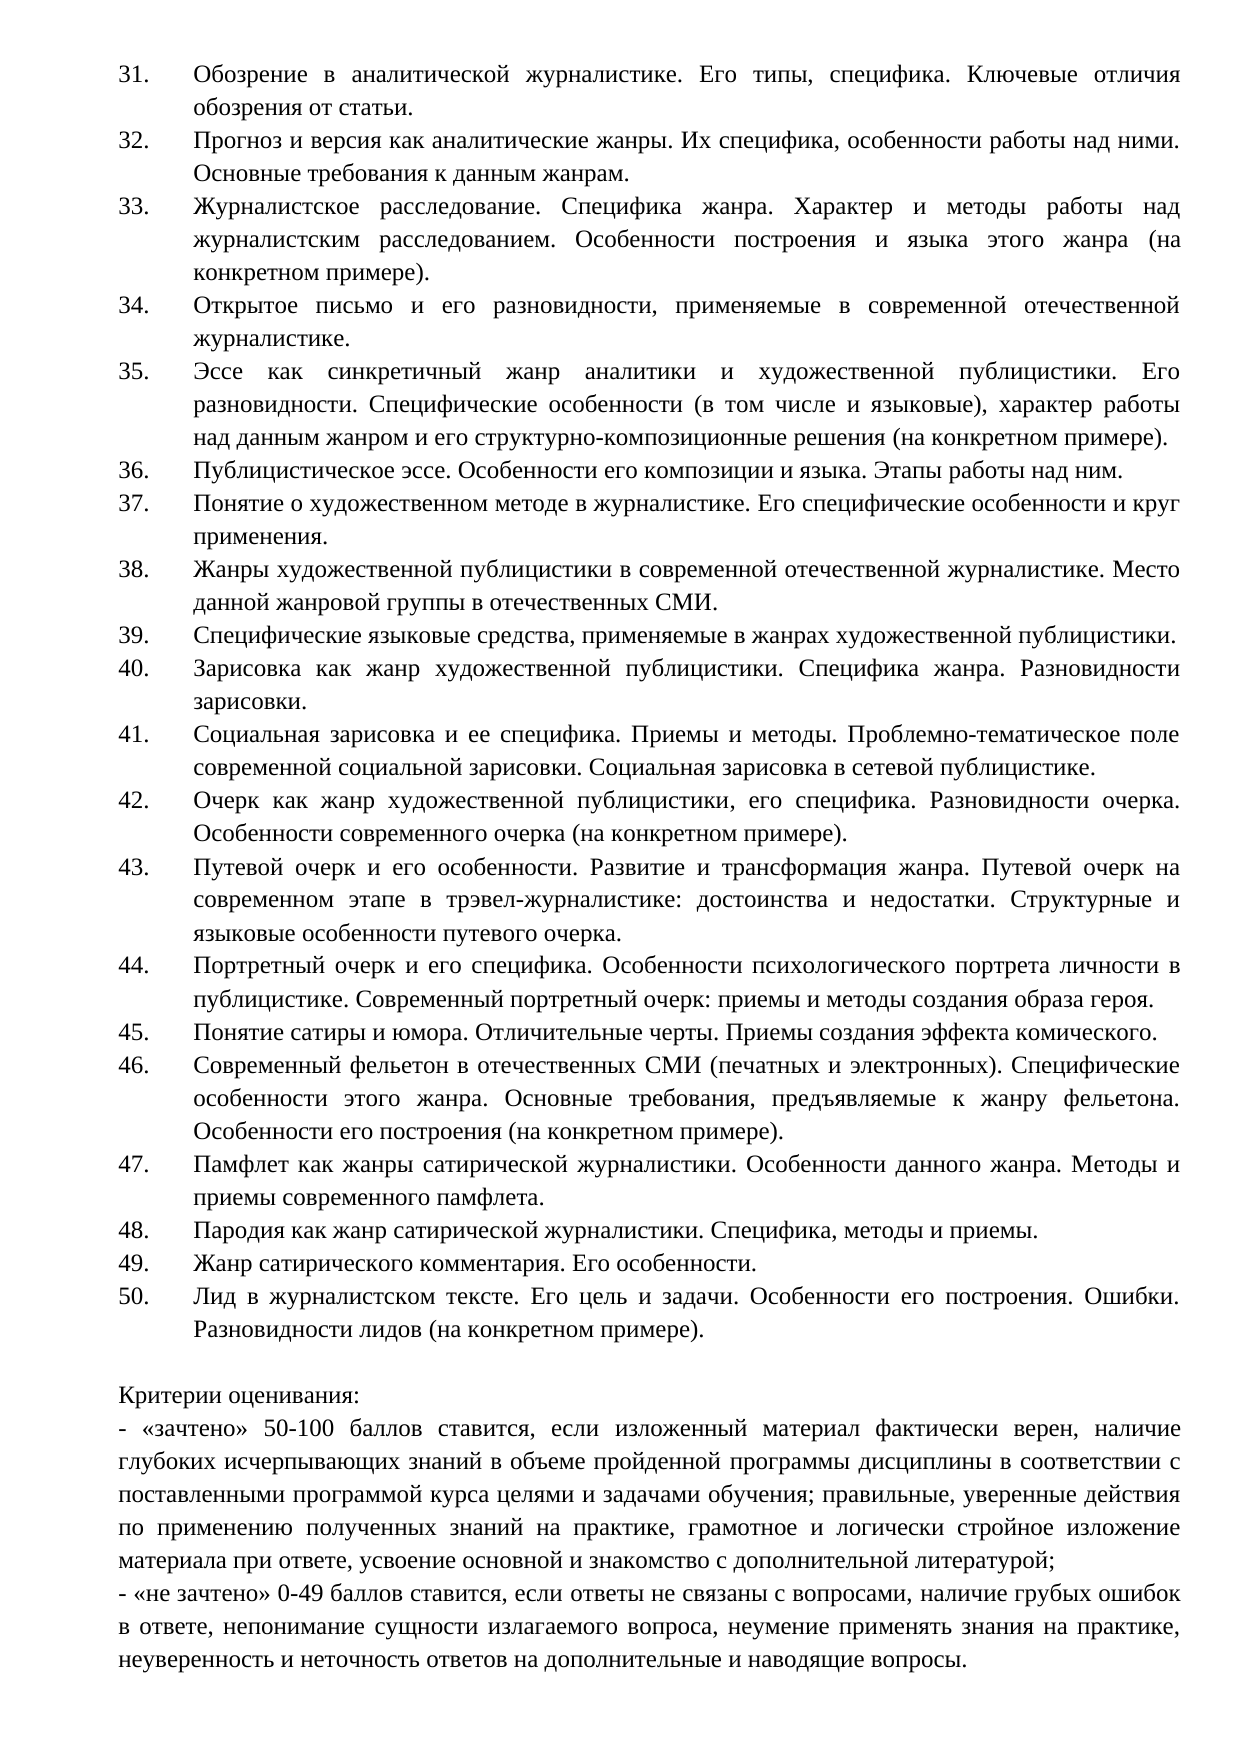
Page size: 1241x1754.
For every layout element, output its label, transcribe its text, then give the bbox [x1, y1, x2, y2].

list Пародия как жанр сатирической журналистики. Специфика, методы и приемы. [118, 1215, 1181, 1243]
text - «не зачтено» 0-49 баллов ставится, если ответы не связаны с вопросами, наличие грубых ошибок в ответе, непонимание сущности излагаемого вопроса, неумение применять знания на практике, неуверенность и неточность ответов на дополнительные и наводящие вопросы. [118, 1578, 1181, 1673]
list Жанры художественной публицистики в современной отечественной журналистике. Место данной жанровой группы в отечественных СМИ. [118, 554, 1181, 616]
list Понятие о художественном методе в журналистике. Его специфические особенности и круг применения. [118, 488, 1181, 550]
list Современный фельетон в отечественных СМИ (печатных и электронных). Специфические особенности этого жанра. Основные требования, предъявляемые к жанру фельетона. Особенности его построения (на конкретном примере). [118, 1050, 1181, 1144]
list Эссе как синкретичный жанр аналитики и художественной публицистики. Его разновидности. Специфические особенности (в том числе и языковые), характер работы над данным жанром и его структурно-композиционные решения (на конкретном примере). [118, 356, 1181, 451]
list Журналистское расследование. Специфика жанра. Характер и методы работы над журналистским расследованием. Особенности построения и языка этого жанра (на конкретном примере). [118, 191, 1181, 286]
list Прогноз и версия как аналитические жанры. Их специфика, особенности работы над ними. Основные требования к данным жанрам. [118, 125, 1181, 187]
list Портретный очерк и его специфика. Особенности психологического портрета личности в публицистике. Современный портретный очерк: приемы и методы создания образа героя. [118, 951, 1181, 1012]
list Публицистическое эссе. Особенности его композиции и языка. Этапы работы над ним. [118, 455, 1181, 484]
list Открытое письмо и его разновидности, применяемые в современной отечественной журналистике. [118, 290, 1181, 352]
text Критерии оценивания: [118, 1380, 1181, 1409]
text - «зачтено» 50-100 баллов ставится, если изложенный материал фактически верен, наличие глубоких исчерпывающих знаний в объеме пройденной программы дисциплины в соответствии с поставленными программой курса целями и задачами обучения; правильные, уверенные действия по применению полученных знаний на практике, грамотное и логически стройное изложение материала при ответе, усвоение основной и знакомство с дополнительной литературой; [118, 1413, 1181, 1574]
list Очерк как жанр художественной публицистики, его специфика. Разновидности очерка. Особенности современного очерка (на конкретном примере). [118, 786, 1181, 847]
list Обозрение в аналитической журналистике. Его типы, специфика. Ключевые отличия обозрения от статьи. [118, 59, 1181, 121]
list Жанр сатирического комментария. Его особенности. [118, 1248, 1181, 1277]
list Лид в журналистском тексте. Его цель и задачи. Особенности его построения. Ошибки. Разновидности лидов (на конкретном примере). [118, 1281, 1181, 1343]
list Понятие сатиры и юмора. Отличительные черты. Приемы создания эффекта комического. [118, 1017, 1181, 1045]
list Зарисовка как жанр художественной публицистики. Специфика жанра. Разновидности зарисовки. [118, 653, 1181, 715]
list Социальная зарисовка и ее специфика. Приемы и методы. Проблемно-тематическое поле современной социальной зарисовки. Социальная зарисовка в сетевой публицистике. [118, 719, 1181, 781]
list Путевой очерк и его особенности. Развитие и трансформация жанра. Путевой очерк на современном этапе в трэвел-журналистике: достоинства и недостатки. Структурные и языковые особенности путевого очерка. [118, 852, 1181, 946]
list Специфические языковые средства, применяемые в жанрах художественной публицистики. [118, 620, 1181, 649]
list Памфлет как жанры сатирической журналистики. Особенности данного жанра. Методы и приемы современного памфлета. [118, 1149, 1181, 1211]
